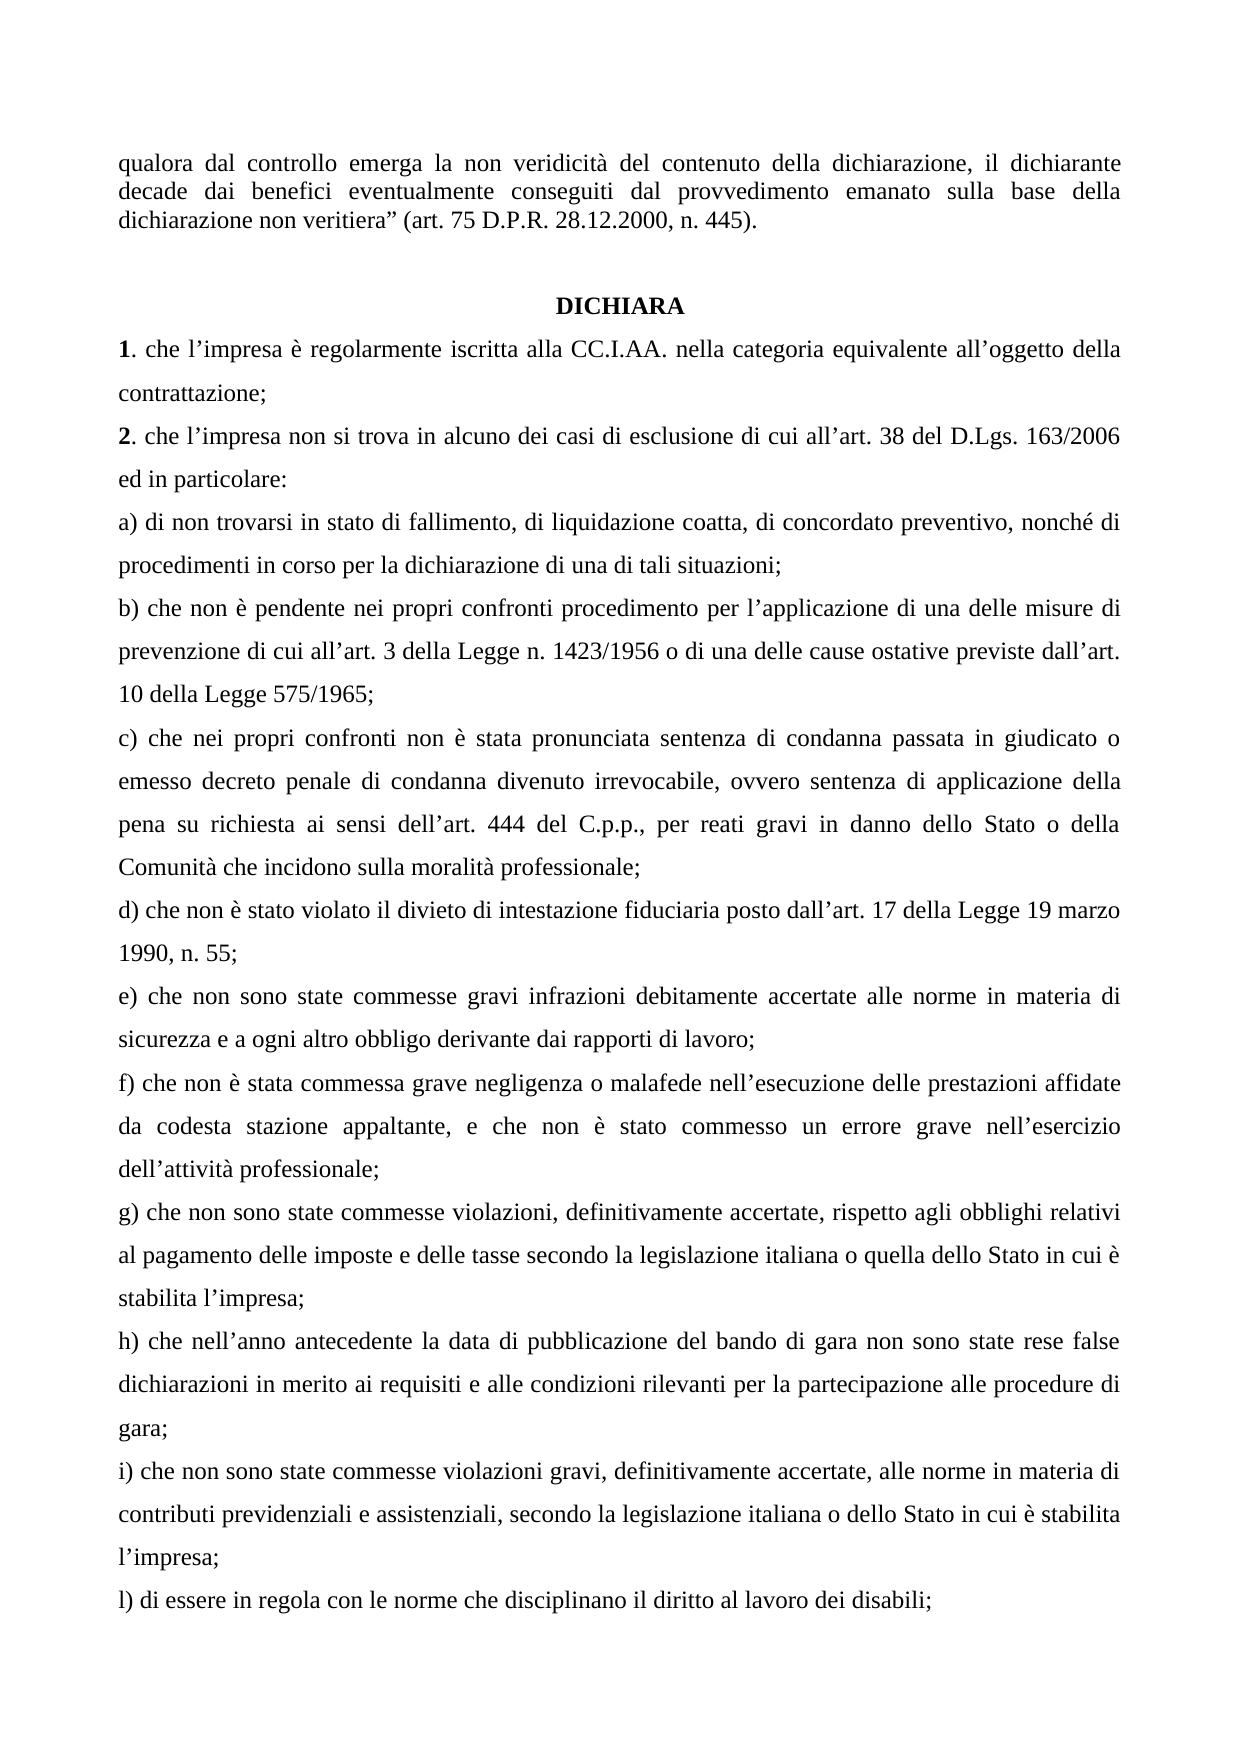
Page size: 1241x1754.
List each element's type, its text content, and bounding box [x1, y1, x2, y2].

text 1. che l’impresa è regolarmente iscritta alla CC.I.AA. nella categoria equivalente all’oggetto della contrattazione; [118, 334, 1122, 406]
text e) che non sono state commesse gravi infrazioni debitamente accertate alle norme in materia di sicurezza e a ogni altro obbligo derivante dai rapporti di lavoro; [118, 981, 1122, 1053]
text c) che nei propri confronti non è stata pronunciata sentenza di condanna passata in giudicato o emesso decreto penale di condanna divenuto irrevocabile, ovvero sentenza di applicazione della pena su richiesta ai sensi dell’art. 444 del C.p.p., per reati gravi in danno dello Stato o della Comunità che incidono sulla moralità professionale; [118, 723, 1122, 881]
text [118, 148, 1122, 234]
text d) che non è stato violato il divieto di intestazione fiduciaria posto dall’art. 17 della Legge 19 marzo 1990, n. 55; [118, 895, 1122, 967]
text g) che non sono state commesse violazioni, definitivamente accertate, rispetto agli obblighi relativi al pagamento delle imposte e delle tasse secondo la legislazione italiana o quella dello Stato in cui è stabilita l’impresa; [118, 1197, 1122, 1312]
text l) di essere in regola con le norme che disciplinano il diritto al lavoro dei disabili; [118, 1585, 1122, 1614]
text i) che non sono state commesse violazioni gravi, definitivamente accertate, alle norme in materia di contributi previdenziali e assistenziali, secondo la legislazione italiana o dello Stato in cui è stabilita l’impresa; [118, 1456, 1122, 1571]
text DICHIARA [118, 291, 1122, 320]
text 2. che l’impresa non si trova in alcuno dei casi di esclusione di cui all’art. 38 del D.Lgs. 163/2006 ed in particolare: [118, 421, 1122, 493]
text a) di non trovarsi in stato di fallimento, di liquidazione coatta, di concordato preventivo, nonché di procedimenti in corso per la dichiarazione di una di tali situazioni; [118, 507, 1122, 579]
text b) che non è pendente nei propri confronti procedimento per l’applicazione di una delle misure di prevenzione di cui all’art. 3 della Legge n. 1423/1956 o di una delle cause ostative previste dall’art. 10 della Legge 575/1965; [118, 593, 1122, 708]
text f) che non è stata commessa grave negligenza o malafede nell’esecuzione delle prestazioni affidate da codesta stazione appaltante, e che non è stato commesso un errore grave nell’esercizio dell’attività professionale; [118, 1068, 1122, 1183]
text h) che nell’anno antecedente la data di pubblicazione del bando di gara non sono state rese false dichiarazioni in merito ai requisiti e alle condizioni rilevanti per la partecipazione alle procedure di gara; [118, 1326, 1122, 1441]
